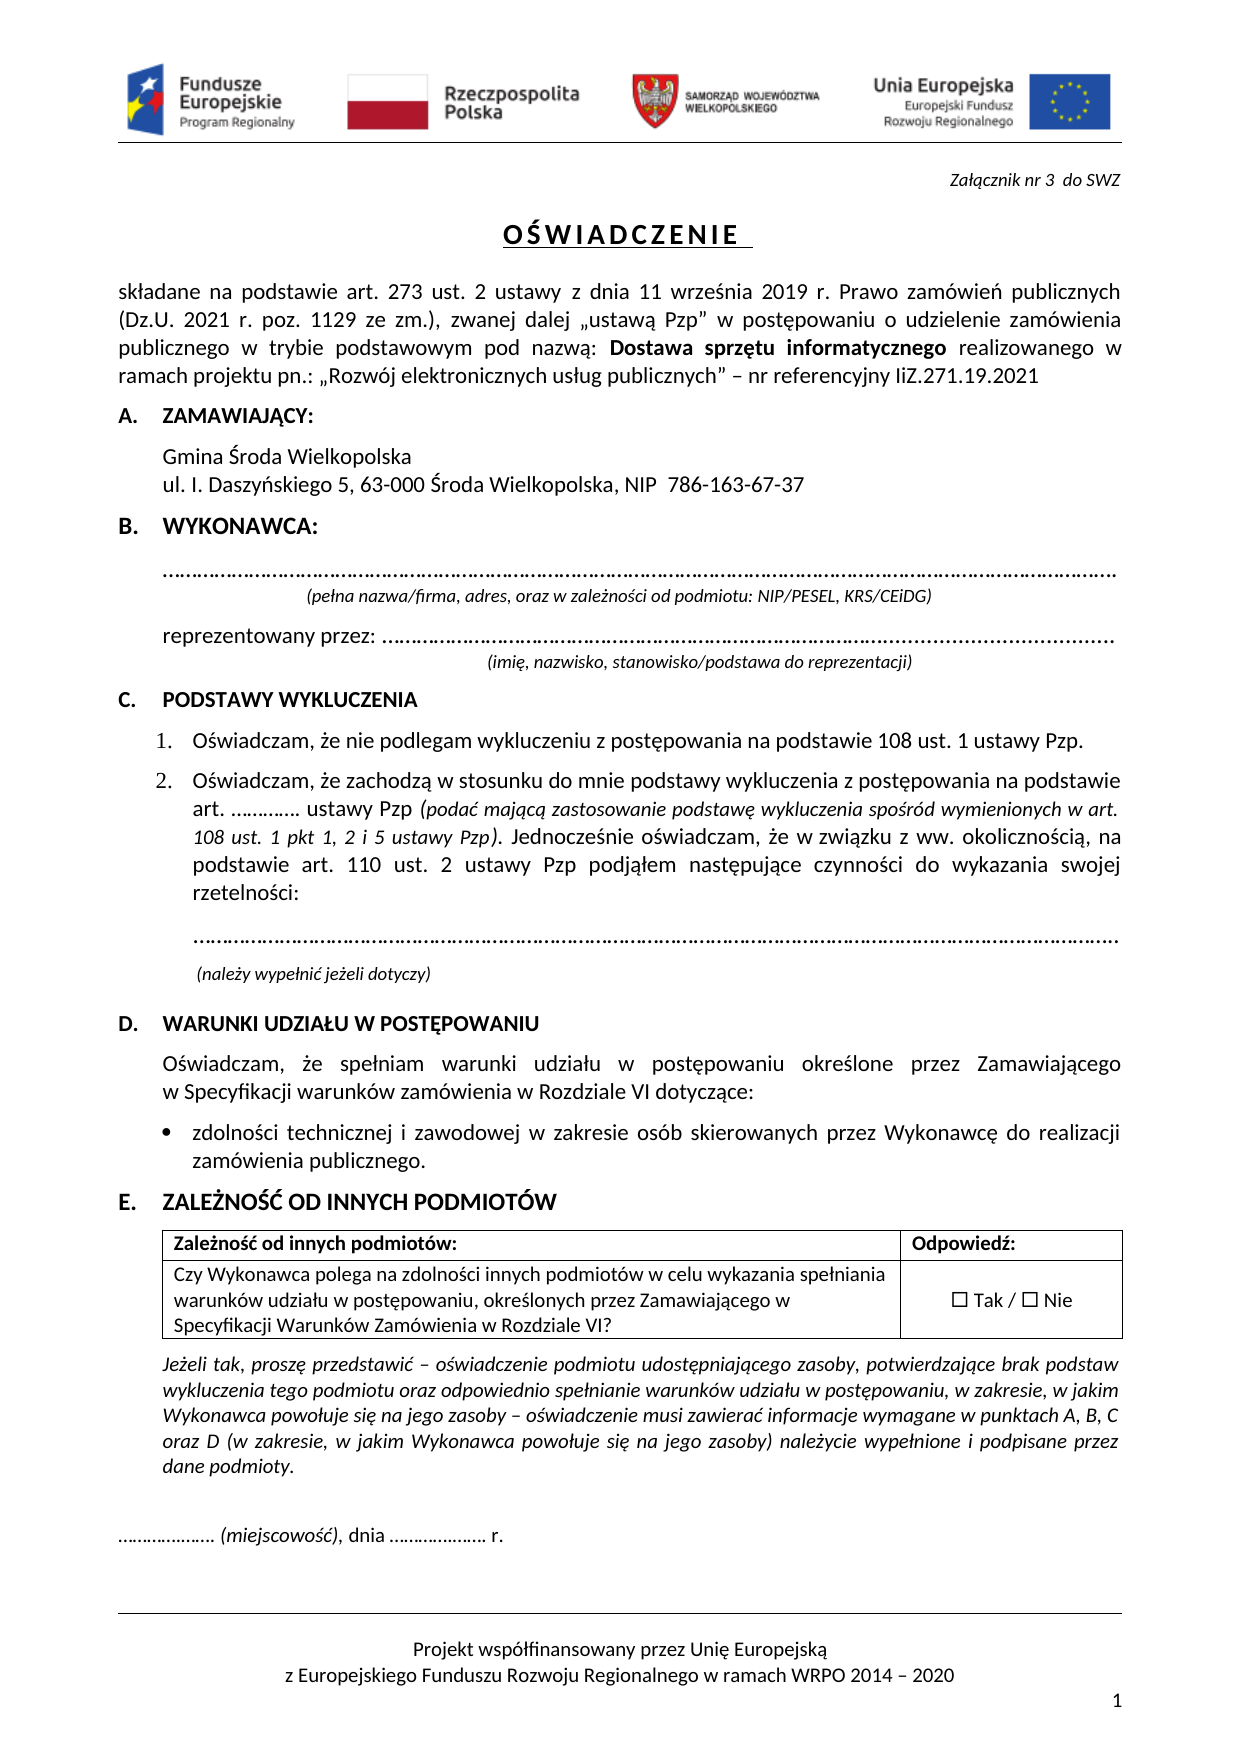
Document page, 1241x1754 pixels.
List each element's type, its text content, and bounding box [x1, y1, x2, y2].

list PODSTAWY WYKLUCZENIA [118, 685, 1122, 713]
table_header Zależność od innych podmiotów: [163, 1231, 900, 1260]
list ZALEŻNOŚĆ OD INNYCH PODMIOTÓW [118, 1186, 1122, 1217]
table_cell Tak / Nie [901, 1261, 1122, 1338]
table_header Odpowiedź: [901, 1231, 1122, 1260]
text Gmina Środa Wielkopolska [118, 442, 1122, 470]
table_cell Czy Wykonawca polega na zdolności innych podmiotów w celu wykazania spełniania warunków udziału w postępowaniu, określonych przez Zamawiającego w Specyfikacji Warunków Zamówienia w Rozdziale VI? [163, 1261, 900, 1338]
list Oświadczam, że nie podlegam wykluczeniu z postępowania na podstawie 108 ust. 1 ustawy Pzp. [155, 726, 1122, 754]
text (pełna nazwa/firma, adres, oraz w zależności od podmiotu: NIP/PESEL, KRS/CEiDG) [118, 584, 1122, 607]
list Oświadczam, że spełniam warunki udziału w postępowaniu określone przez Zamawiającego w Specyfikacji warunków zamówienia w Rozdziale VI dotyczące: [162, 1049, 1122, 1105]
list …………………………………………………………………………………………………………………………………………….. [193, 919, 1122, 949]
text Załącznik nr 3 do SWZ [118, 168, 1122, 191]
picture [118, 53, 1123, 141]
text …………………………………………………………………………………………………………………………………………………. [118, 553, 1122, 584]
list WARUNKI UDZIAŁU W POSTĘPOWANIU [118, 1009, 1122, 1037]
list Oświadczam, że zachodzą w stosunku do mnie podstawy wykluczenia z postępowania na podstawie art. …………. ustawy Pzp (podać mającą zastosowanie podstawę wykluczenia spośród wymienionych w art. 108 ust. 1 pkt 1, 2 i 5 ustawy Pzp). Jednocześnie oświadczam, że w związku z ww. okolicznością, na podstawie art. 110 ust. 2 ustawy Pzp podjąłem następujące czynności do wykazania swojej rzetelności: [155, 766, 1122, 906]
list WYKONAWCA: [118, 510, 1122, 541]
text ul. I. Daszyńskiego 5, 63-000 Środa Wielkopolska, NIP 786-163-67-37 [118, 470, 1122, 498]
text składane na podstawie art. 273 ust. 2 ustawy z dnia 11 września 2019 r. Prawo zamówień publicznych (Dz.U. 2021 r. poz. 1129 ze zm.), zwanej dalej „ustawą Pzp” w postępowaniu o udzielenie zamówienia publicznego w trybie podstawowym pod nazwą: Dostawa sprzętu informatycznego realizowanego w ramach projektu pn.: „Rozwój elektronicznych usług publicznych” – nr referencyjny IiZ.271.19.2021 [118, 277, 1122, 389]
text ………….……. (miejscowość), dnia ………….……. r. [118, 1522, 1122, 1547]
text reprezentowany przez: ……………………………………………………………………………..................................... [162, 619, 1122, 650]
list ZAMAWIAJĄCY: [118, 401, 1122, 429]
text (imię, nazwisko, stanowisko/podstawa do reprezentacji) [413, 650, 1122, 673]
text OŚWIADCZENIE [118, 216, 1122, 252]
text (należy wypełnić jeżeli dotyczy) [118, 962, 1122, 985]
list zdolności technicznej i zawodowej w zakresie osób skierowanych przez Wykonawcę do realizacji zamówienia publicznego. [162, 1118, 1122, 1174]
list Jeżeli tak, proszę przedstawić – oświadczenie podmiotu udostępniającego zasoby, potwierdzające brak podstaw wykluczenia tego podmiotu oraz odpowiednio spełnianie warunków udziału w postępowaniu, w zakresie, w jakim Wykonawca powołuje się na jego zasoby – oświadczenie musi zawierać informacje wymagane w punktach A, B, C oraz D (w zakresie, w jakim Wykonawca powołuje się na jego zasoby) należycie wypełnione i podpisane przez dane podmioty. [162, 1352, 1122, 1479]
